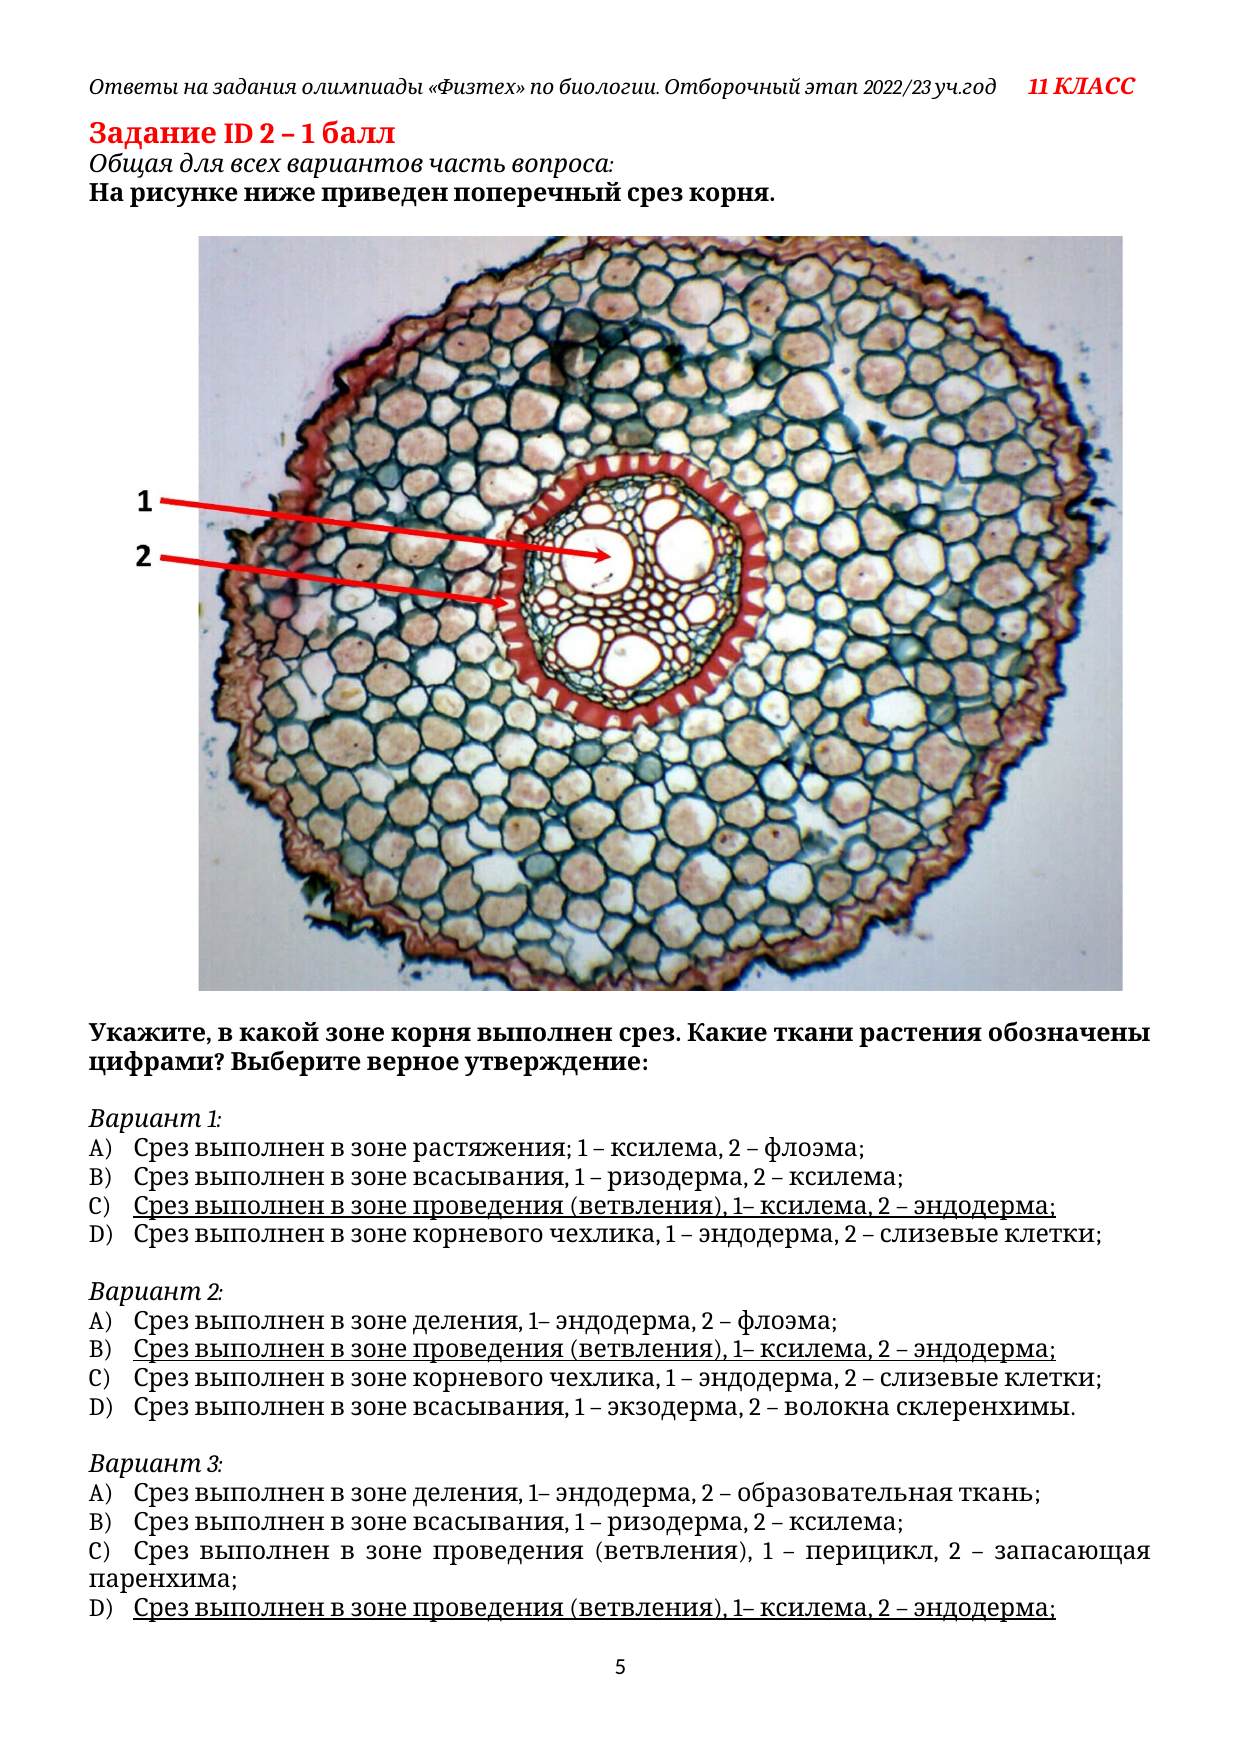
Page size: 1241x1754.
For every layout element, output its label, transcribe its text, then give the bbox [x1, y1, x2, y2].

text Вариант 3: [89, 1450, 1152, 1479]
list Срез выполнен в зоне деления, 1– эндодерма, 2 – образовательная ткань; [89, 1479, 1152, 1508]
list Срез выполнен в зоне проведения (ветвления), 1– ксилема, 2 – эндодерма; [89, 1594, 1152, 1623]
list Срез выполнен в зоне проведения (ветвления), 1– ксилема, 2 – эндодерма; [89, 1192, 1152, 1220]
text Укажите, в какой зоне корня выполнен срез. Какие ткани растения обозначены цифрами? Выберите верное утверждение: [89, 1019, 1152, 1077]
list Срез выполнен в зоне деления, 1– эндодерма, 2 – флоэма; [89, 1307, 1152, 1335]
list Срез выполнен в зоне всасывания, 1 – ризодерма, 2 – ксилема; [89, 1508, 1152, 1537]
list Срез выполнен в зоне проведения (ветвления), 1 – перицикл, 2 – запасающая паренхима; [89, 1537, 1152, 1594]
text Вариант 2: [89, 1278, 1152, 1307]
picture [117, 236, 1123, 991]
list Срез выполнен в зоне растяжения; 1 – ксилема, 2 – флоэма; [89, 1134, 1152, 1163]
list Срез выполнен в зоне проведения (ветвления), 1– ксилема, 2 – эндодерма; [89, 1335, 1152, 1364]
list Срез выполнен в зоне корневого чехлика, 1 – эндодерма, 2 – слизевые клетки; [89, 1364, 1152, 1393]
text Задание ID 2 – 1 балл [89, 117, 1152, 150]
list Срез выполнен в зоне корневого чехлика, 1 – эндодерма, 2 – слизевые клетки; [89, 1220, 1152, 1249]
text На рисунке ниже приведен поперечный срез корня. [89, 179, 1152, 208]
text Вариант 1: [89, 1105, 1152, 1134]
list Срез выполнен в зоне всасывания, 1 – ризодерма, 2 – ксилема; [89, 1163, 1152, 1192]
list Срез выполнен в зоне всасывания, 1 – экзодерма, 2 – волокна склеренхимы. [89, 1393, 1152, 1422]
text Общая для всех вариантов часть вопроса: [89, 150, 1152, 179]
